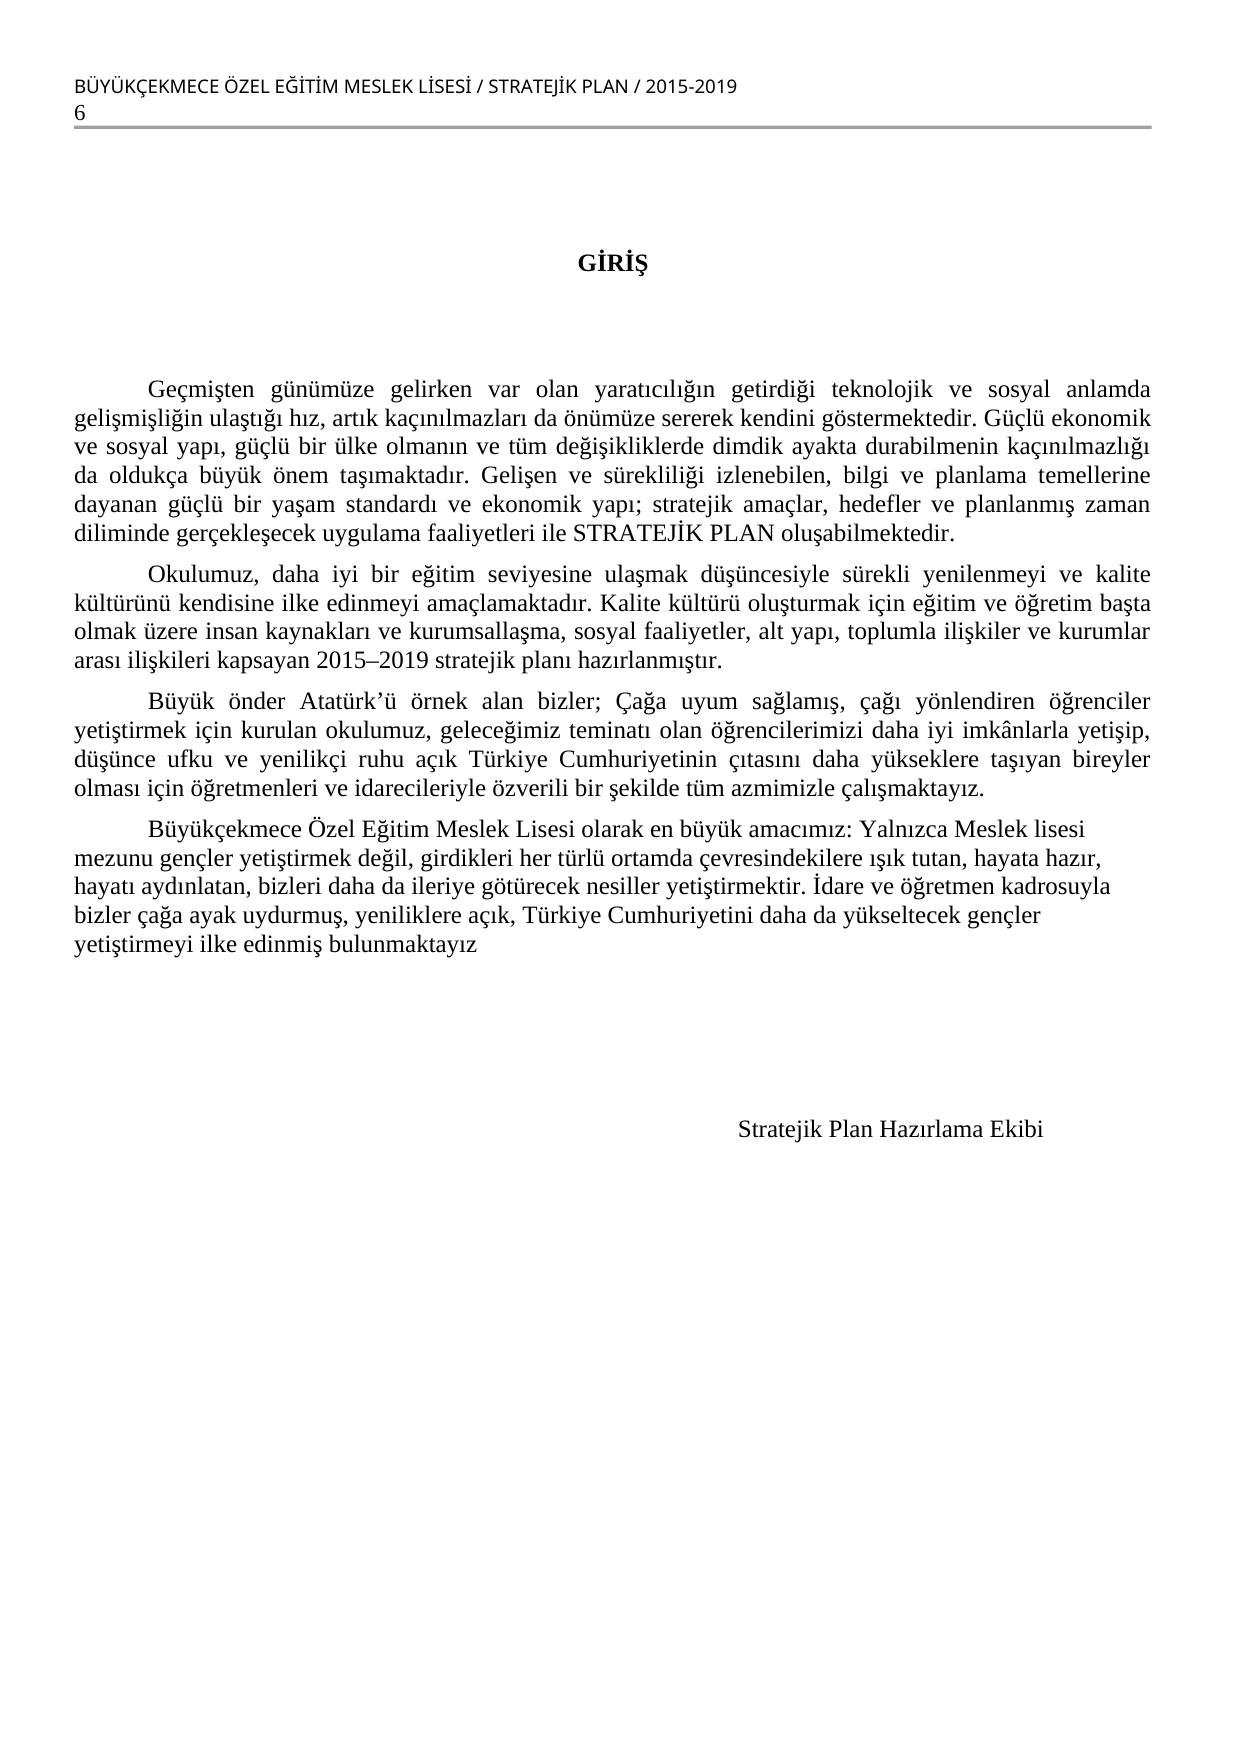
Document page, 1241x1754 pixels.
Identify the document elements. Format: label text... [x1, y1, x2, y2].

text Geçmişten günümüze gelirken var olan yaratıcılığın getirdiği teknolojik ve sosyal anlamda gelişmişliğin ulaştığı hız, artık kaçınılmazları da önümüze sererek kendini göstermektedir. Güçlü ekonomik ve sosyal yapı, güçlü bir ülke olmanın ve tüm değişikliklerde dimdik ayakta durabilmenin kaçınılmazlığı da oldukça büyük önem taşımaktadır. Gelişen ve sürekliliği izlenebilen, bilgi ve planlama temellerine dayanan güçlü bir yaşam standardı ve ekonomik yapı; stratejik amaçlar, hedefler ve planlanmış zaman diliminde gerçekleşecek uygulama faaliyetleri ile STRATEJİK PLAN oluşabilmektedir. [74, 374, 1152, 546]
text Stratejik Plan Hazırlama Ekibi [74, 1114, 1152, 1143]
text Büyük önder Atatürk’ü örnek alan bizler; Çağa uyum sağlamış, çağı yönlendiren öğrenciler yetiştirmek için kurulan okulumuz, geleceğimiz teminatı olan öğrencilerimizi daha iyi imkânlarla yetişip, düşünce ufku ve yenilikçi ruhu açık Türkiye Cumhuriyetinin çıtasını daha yükseklere taşıyan bireyler olması için öğretmenleri ve idarecileriyle özverili bir şekilde tüm azmimizle çalışmaktayız. [74, 686, 1152, 801]
subtitle GİRİŞ [74, 248, 1152, 277]
text Büyükçekmece Özel Eğitim Meslek Lisesi olarak en büyük amacımız: Yalnızca Meslek lisesi mezunu gençler yetiştirmek değil, girdikleri her türlü ortamda çevresindekilere ışık tutan, hayata hazır, hayatı aydınlatan, bizleri daha da ileriye götürecek nesiller yetiştirmektir. İdare ve öğretmen kadrosuyla bizler çağa ayak uydurmuş, yeniliklere açık, Türkiye Cumhuriyetini daha da yükseltecek gençler yetiştirmeyi ilke edinmiş bulunmaktayız [74, 814, 1152, 958]
text Okulumuz, daha iyi bir eğitim seviyesine ulaşmak düşüncesiyle sürekli yenilenmeyi ve kalite kültürünü kendisine ilke edinmeyi amaçlamaktadır. Kalite kültürü oluşturmak için eğitim ve öğretim başta olmak üzere insan kaynakları ve kurumsallaşma, sosyal faaliyetler, alt yapı, toplumla ilişkiler ve kurumlar arası ilişkileri kapsayan 2015–2019 stratejik planı hazırlanmıştır. [74, 559, 1152, 674]
